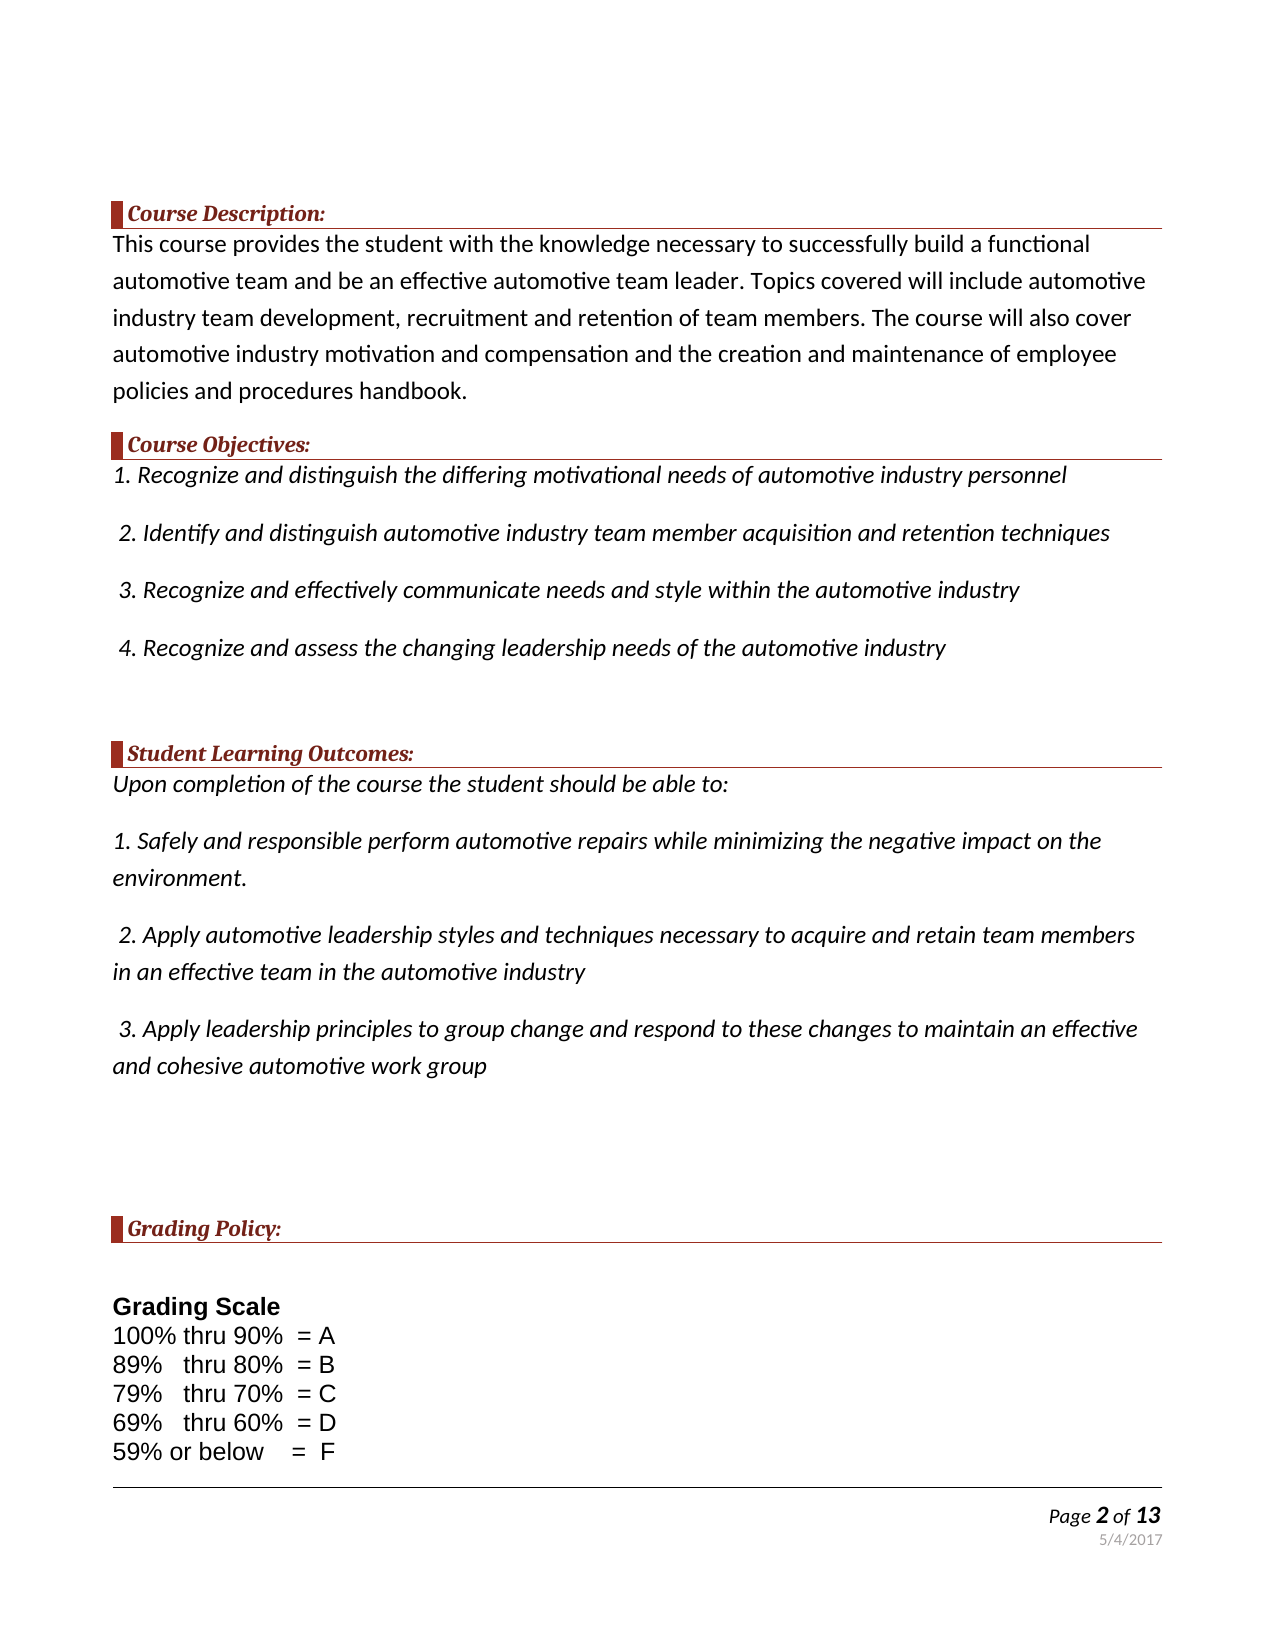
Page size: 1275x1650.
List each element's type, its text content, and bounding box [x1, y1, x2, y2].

text 2. Identify and distinguish automotive industry team member acquisition and retention techniques [112, 517, 1162, 548]
text 59% or below = F [112, 1437, 1162, 1465]
text Course Description: [123, 201, 1162, 228]
text This course provides the student with the knowledge necessary to successfully build a functional automotive team and be an effective automotive team leader. Topics covered will include automotive industry team development, recruitment and retention of team members. The course will also cover automotive industry motivation and compensation and the creation and maintenance of employee policies and procedures handbook. [112, 229, 1162, 405]
text 1. Recognize and distinguish the differing motivational needs of automotive industry personnel [112, 460, 1162, 490]
text 69% thru 60% = D [112, 1408, 1162, 1436]
text 2. Apply automotive leadership styles and techniques necessary to acquire and retain team members in an effective team in the automotive industry [112, 919, 1162, 986]
text 89% thru 80% = B [112, 1350, 1162, 1378]
text Student Learning Outcomes: [123, 741, 1162, 767]
text Grading Scale [112, 1292, 1162, 1321]
text Upon completion of the course the student should be able to: [112, 768, 1162, 798]
text 3. Recognize and effectively communicate needs and style within the automotive industry [112, 574, 1162, 605]
text Grading Policy: [123, 1216, 1162, 1242]
text 79% thru 70% = C [112, 1379, 1162, 1407]
text 3. Apply leadership principles to group change and respond to these changes to maintain an effective and cohesive automotive work group [112, 1013, 1162, 1080]
text 100% thru 90% = A [112, 1321, 1162, 1349]
text 4. Recognize and assess the changing leadership needs of the automotive industry [112, 632, 1162, 662]
text Course Objectives: [123, 432, 1162, 459]
text 1. Safely and responsible perform automotive repairs while minimizing the negative impact on the environment. [112, 825, 1162, 892]
